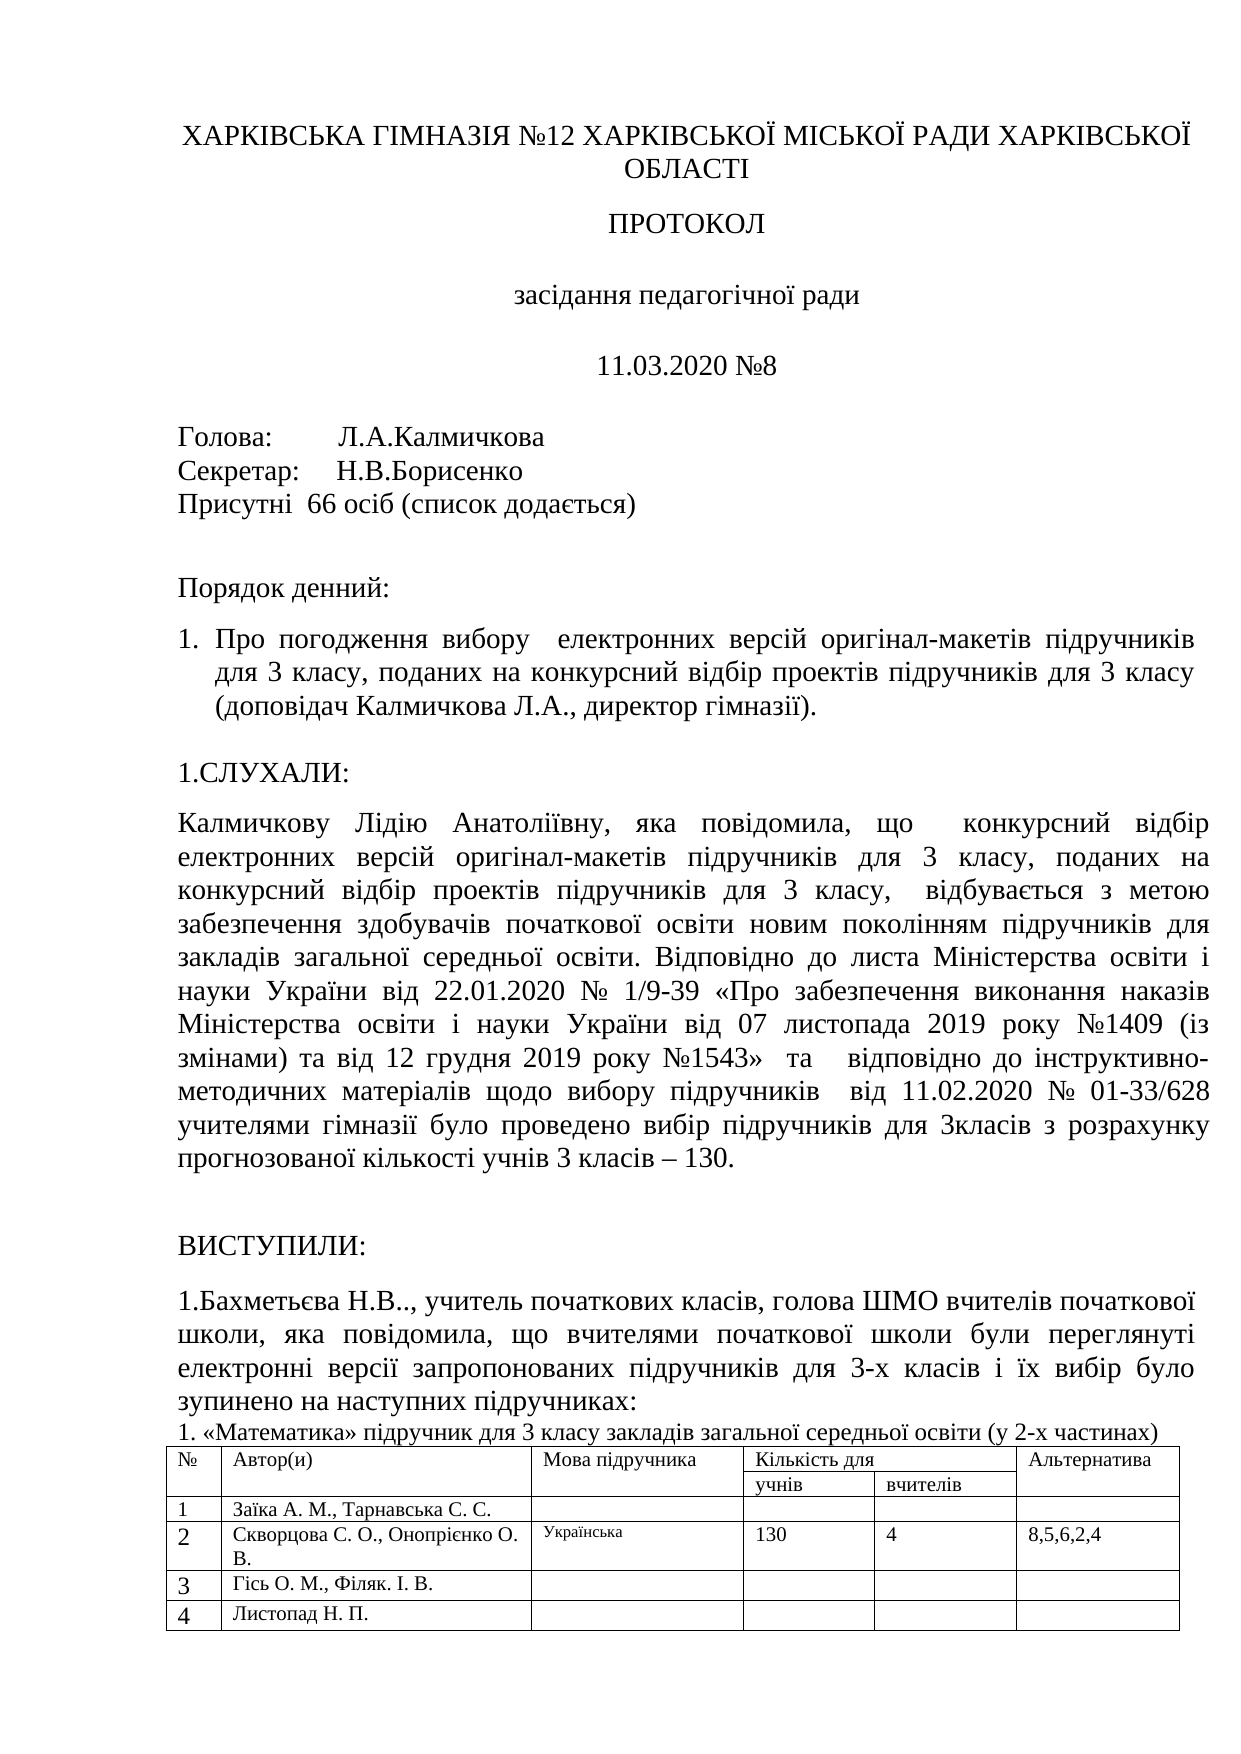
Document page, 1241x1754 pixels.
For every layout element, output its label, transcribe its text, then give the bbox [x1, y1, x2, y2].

text Порядок денний: [177, 570, 1196, 604]
table_cell вчителів [875, 1472, 1016, 1496]
table_cell [532, 1601, 743, 1630]
table_cell Скворцова С. О., Онопрієнко О. В. [222, 1522, 531, 1570]
text ПРОТОКОЛ [177, 206, 1196, 239]
table_cell 8,5,6,2,4 [1017, 1522, 1179, 1570]
table_cell [532, 1497, 743, 1521]
table_cell 2 [167, 1522, 221, 1570]
text Калмичкову Лідію Анатоліївну, яка повідомила, що конкурсний відбір електронних версій оригінал-макетів підручників для 3 класу, поданих на конкурсний відбір проектів підручників для 3 класу, відбувається з метою забезпечення здобувачів початкової освіти новим поколінням підручників для закладів загальної середньої освіти. Відповідно до листа Міністерства освіти і науки України від 22.01.2020 № 1/9-39 «Про забезпечення виконання наказів Міністерства освіти і науки України від 07 листопада 2019 року №1409 (із змінами) та від 12 грудня 2019 року №1543» та відповідно до інструктивно-методичних матеріалів щодо вибору підручників від 11.02.2020 № 01-33/628 учителями гімназії було проведено вибір підручників для 3класів з розрахунку прогнозованої кількості учнів 3 класів – 130. [177, 805, 1211, 1174]
text 11.03.2020 №8 [177, 348, 1196, 382]
table_cell 4 [875, 1522, 1016, 1570]
text 1. «Математика» підручник для 3 класу закладів загальної середньої освіти (у 2-х частинах) [177, 1417, 1196, 1446]
table_header Автор(и) [222, 1447, 531, 1496]
table_header № [167, 1447, 221, 1496]
table_cell [1017, 1497, 1179, 1521]
table_cell 1 [167, 1497, 221, 1521]
table_cell [875, 1497, 1016, 1521]
text 1.СЛУХАЛИ: [177, 755, 1196, 788]
table_cell [532, 1571, 743, 1600]
table_cell [875, 1571, 1016, 1600]
table_cell 3 [167, 1571, 221, 1600]
table_cell 4 [167, 1601, 221, 1630]
text ВИСТУПИЛИ: [177, 1228, 1196, 1262]
text 1.Бахметьєва Н.В.., учитель початкових класів, голова ШМО вчителів початкової школи, яка повідомила, що вчителями початкової школи були переглянуті електронні версії запропонованих підручників для 3-х класів і їх вибір було зупинено на наступних підручниках: [177, 1283, 1196, 1417]
table_cell [1017, 1571, 1179, 1600]
text Секретар: Н.В.Борисенко [177, 453, 1196, 487]
text Присутні 66 осіб (список додається) [177, 487, 1196, 520]
table_cell учнів [744, 1472, 874, 1496]
table_cell [1017, 1601, 1179, 1630]
table_cell [744, 1571, 874, 1600]
table_cell [875, 1601, 1016, 1630]
table_cell [744, 1601, 874, 1630]
table_cell Гісь О. М., Філяк. І. В. [222, 1571, 531, 1600]
table_cell 130 [744, 1522, 874, 1570]
list Про погодження вибору електронних версій оригінал-макетів підручників для 3 класу, поданих на конкурсний відбір проектів підручників для 3 класу (доповідач Калмичкова Л.А., директор гімназії). [177, 621, 1196, 721]
text Голова: Л.А.Калмичкова [177, 419, 1196, 453]
table_cell [744, 1497, 874, 1521]
table_header Кількість для [744, 1447, 1016, 1471]
table_cell Українська [532, 1522, 743, 1570]
text засідання педагогічної ради [177, 277, 1196, 311]
table_cell Листопад Н. П. [222, 1601, 531, 1630]
table_header Альтернатива [1017, 1447, 1179, 1496]
table_cell Заїка А. М., Тарнавська С. С. [222, 1497, 531, 1521]
text ХАРКІВСЬКА ГІМНАЗІЯ №12 ХАРКІВСЬКОЇ МІСЬКОЇ РАДИ ХАРКІВСЬКОЇ ОБЛАСТІ [177, 118, 1196, 185]
table_header Мова підручника [532, 1447, 743, 1496]
